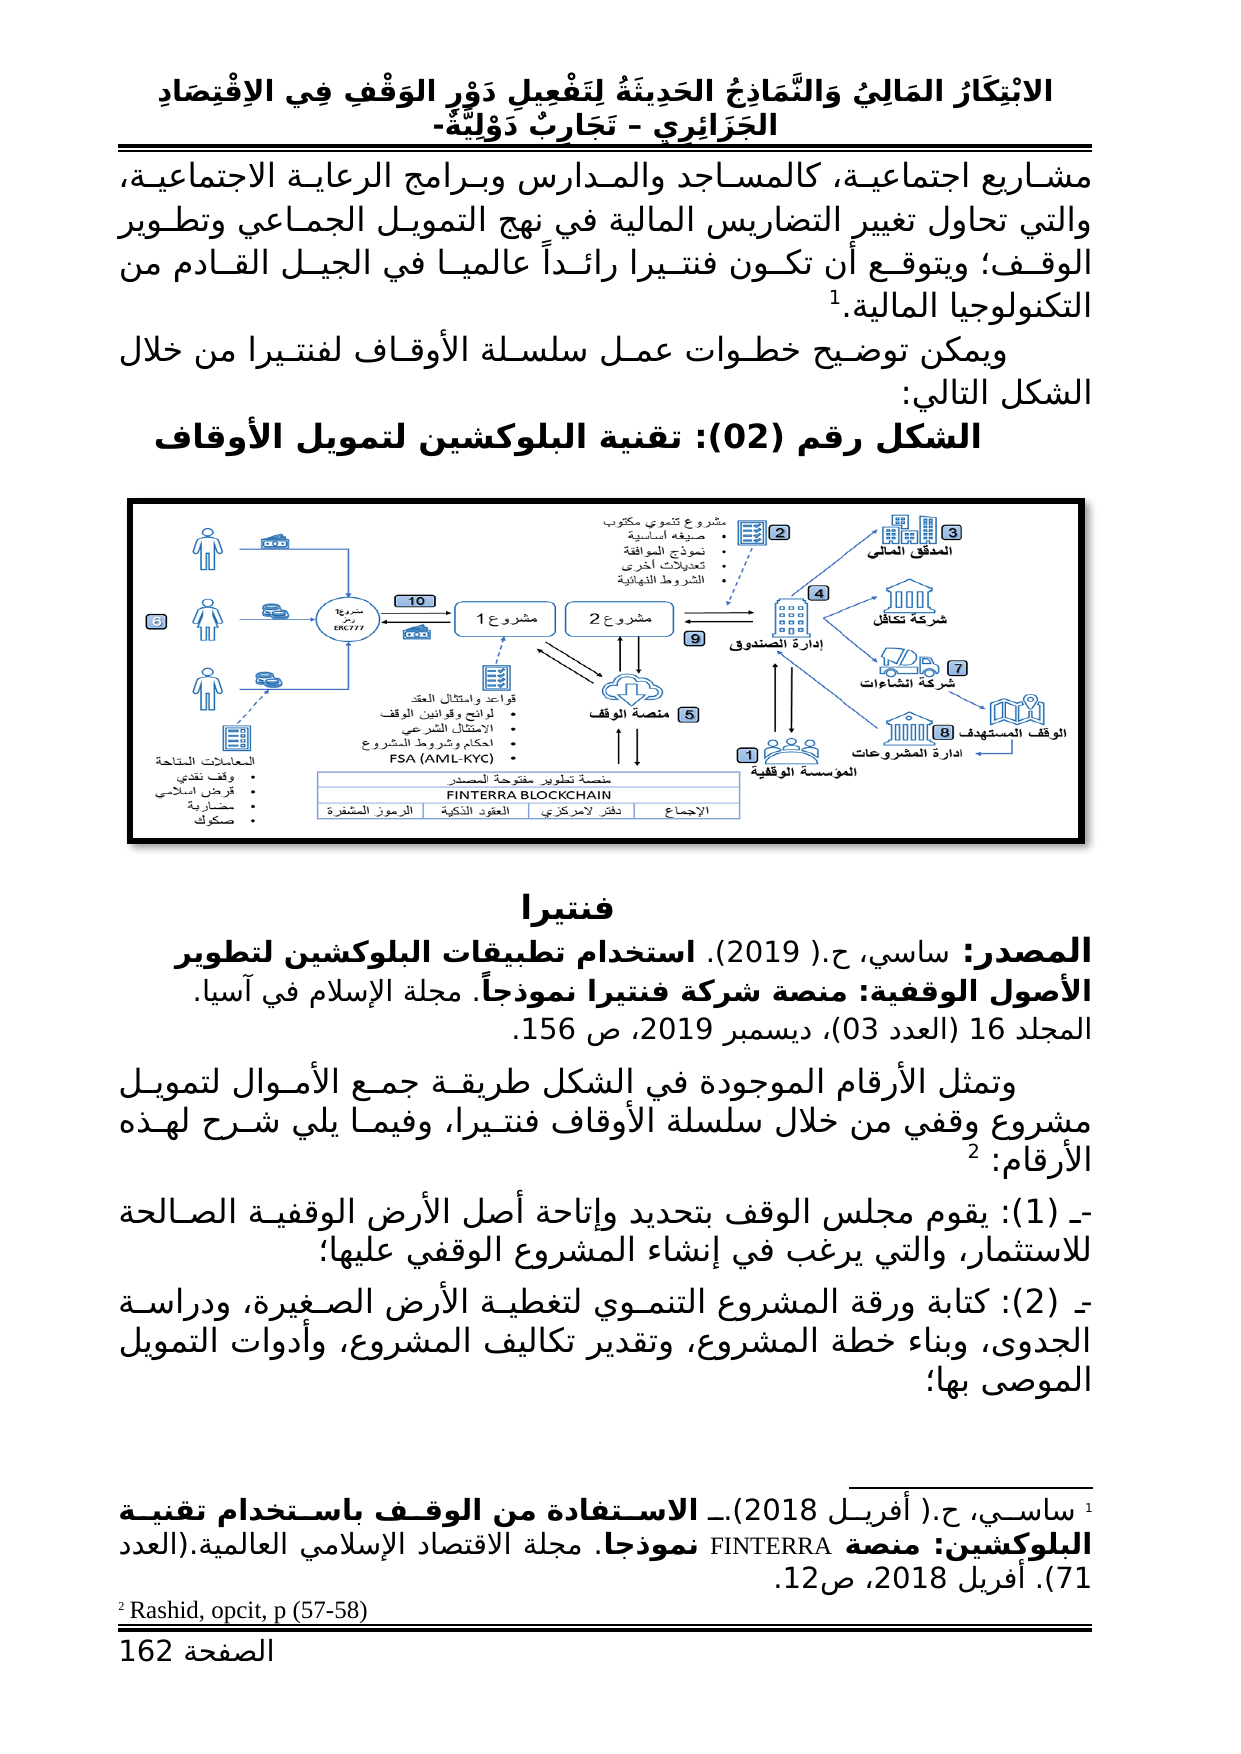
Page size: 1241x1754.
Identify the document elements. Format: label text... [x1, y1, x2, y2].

text المصدر: ساسي، ح.( 2019). استخدام تطبيقات البلوكشين لتطوير الأصول الوقفية: منصة شركة فنتيرا نموذجاً. مجلة الإسلام في آسيا. المجلد 16 (العدد 03)، ديسمبر 2019، ص 156. [118, 932, 1092, 1046]
list ويمكن توضيح خطوات عمل سلسلة الأوقاف لفنتيرا من خلال الشكل التالي: [118, 330, 1092, 413]
text - (1): يقوم مجلس الوقف بتحديد وإتاحة أصل الأرض الوقفية الصالحة للاستثمار، والتي يرغب في إنشاء المشروع الوقفي عليها؛ [118, 1192, 1092, 1270]
picture [133, 504, 1078, 838]
text - (2): كتابة ورقة المشروع التنموي لتغطية الأرض الصغيرة، ودراسة الجدوى، وبناء خطة المشروع، وتقدير تكاليف المشروع، وأدوات التمويل الموصى بها؛ [118, 1282, 1092, 1399]
text وتمثل الأرقام الموجودة في الشكل طريقة جمع الأموال لتمويل مشروع وقفي من خلال سلسلة الأوقاف فنتيرا، وفيما يلي شرح لهذه الأرقام: [118, 1063, 1092, 1179]
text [118, 157, 1092, 326]
